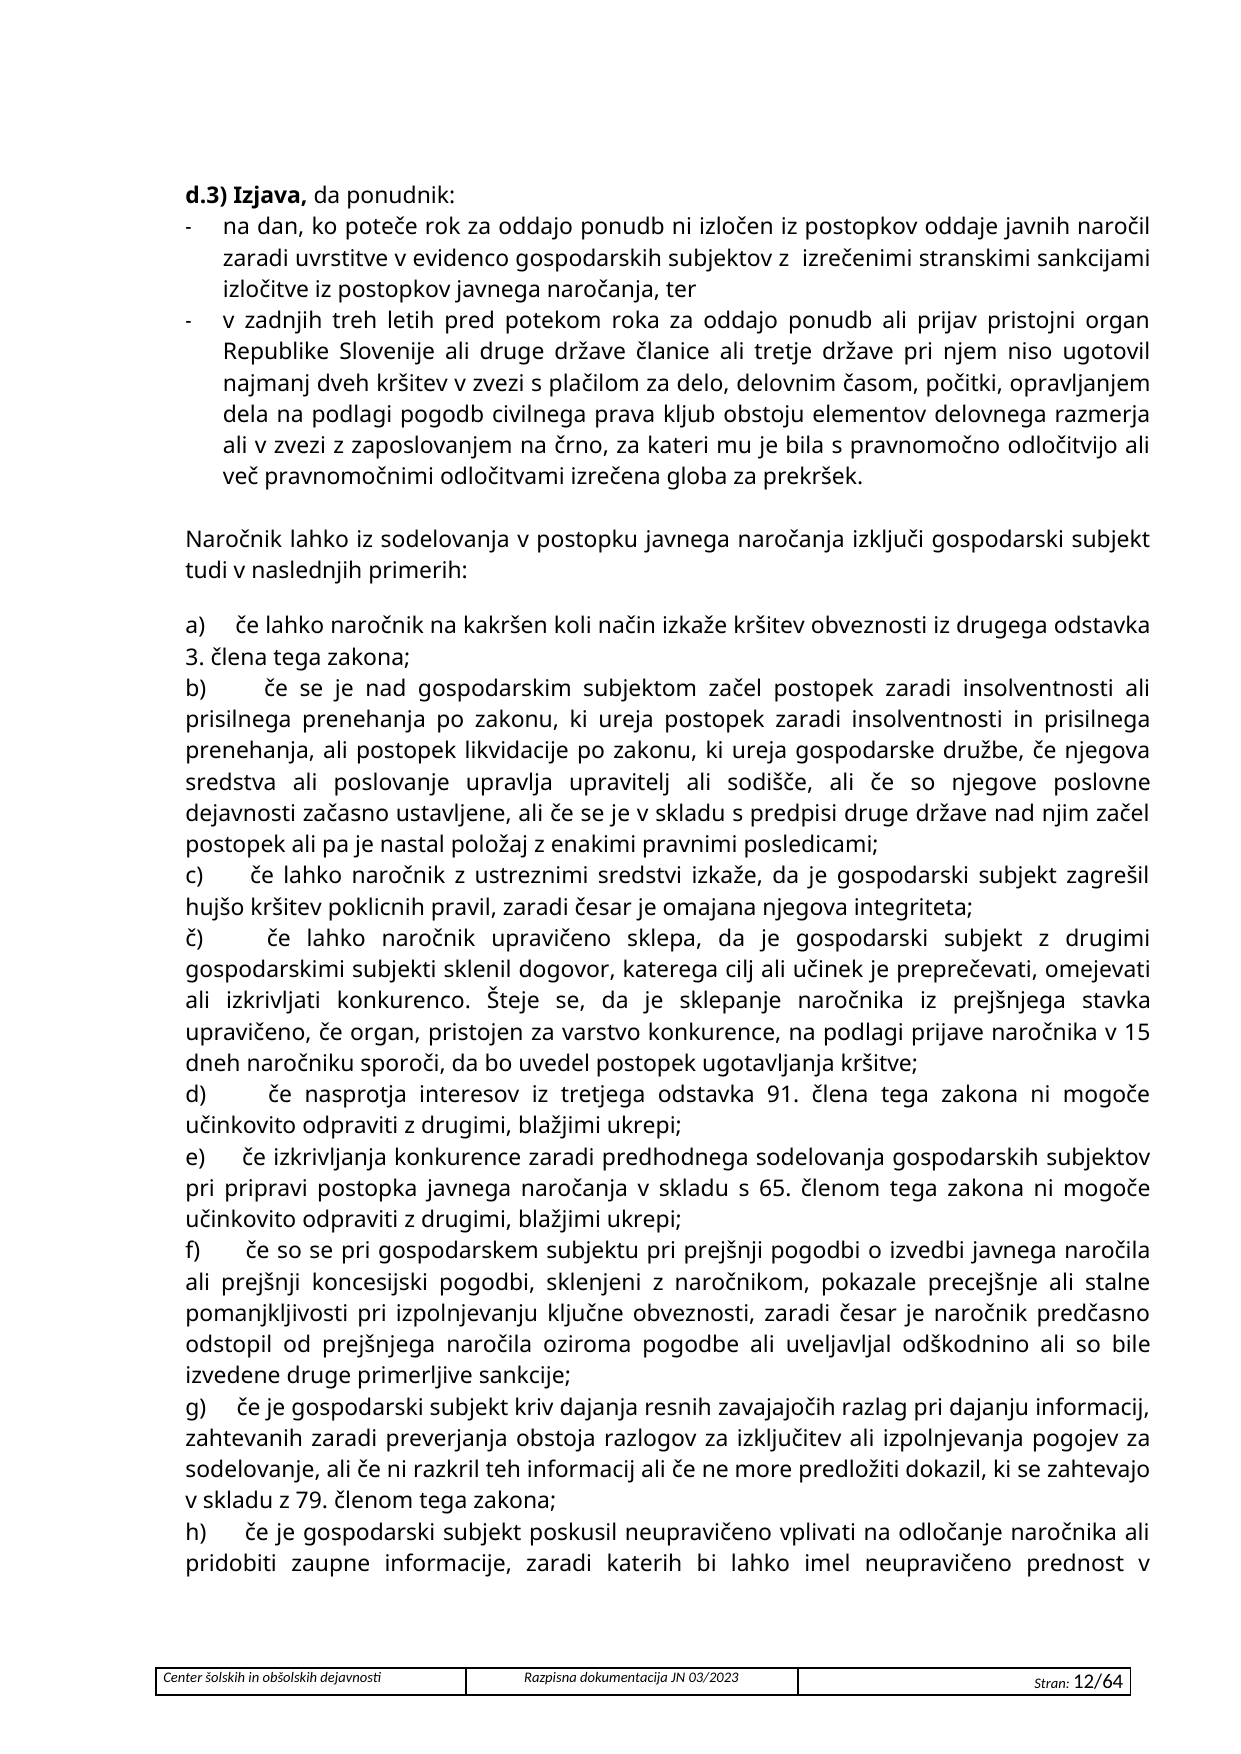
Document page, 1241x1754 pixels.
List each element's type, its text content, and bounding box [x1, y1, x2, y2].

text b) če se je nad gospodarskim subjektom začel postopek zaradi insolventnosti ali prisilnega prenehanja po zakonu, ki ureja postopek zaradi insolventnosti in prisilnega prenehanja, ali postopek likvidacije po zakonu, ki ureja gospodarske družbe, če njegova sredstva ali poslovanje upravlja upravitelj ali sodišče, ali če so njegove poslovne dejavnosti začasno ustavljene, ali če se je v skladu s predpisi druge države nad njim začel postopek ali pa je nastal položaj z enakimi pravnimi posledicami; [185, 672, 1152, 859]
list d.3) Izjava, da ponudnik: [185, 179, 1152, 210]
text č) če lahko naročnik upravičeno sklepa, da je gospodarski subjekt z drugimi gospodarskimi subjekti sklenil dogovor, katerega cilj ali učinek je preprečevati, omejevati ali izkrivljati konkurenco. Šteje se, da je sklepanje naročnika iz prejšnjega stavka upravičeno, če organ, pristojen za varstvo konkurence, na podlagi prijave naročnika v 15 dneh naročniku sporoči, da bo uvedel postopek ugotavljanja kršitve; [185, 922, 1152, 1078]
list v zadnjih treh letih pred potekom roka za oddajo ponudb ali prijav pristojni organ Republike Slovenije ali druge države članice ali tretje države pri njem niso ugotovil najmanj dveh kršitev v zvezi s plačilom za delo, delovnim časom, počitki, opravljanjem dela na podlagi pogodb civilnega prava kljub obstoju elementov delovnega razmerja ali v zvezi z zaposlovanjem na črno, za kateri mu je bila s pravnomočno odločitvijo ali več pravnomočnimi odločitvami izrečena globa za prekršek. [185, 304, 1152, 491]
text e) če izkrivljanja konkurence zaradi predhodnega sodelovanja gospodarskih subjektov pri pripravi postopka javnega naročanja v skladu s 65. členom tega zakona ni mogoče učinkovito odpraviti z drugimi, blažjimi ukrepi; [185, 1140, 1152, 1234]
list na dan, ko poteče rok za oddajo ponudb ni izločen iz postopkov oddaje javnih naročil zaradi uvrstitve v evidenco gospodarskih subjektov z izrečenimi stranskimi sankcijami izločitve iz postopkov javnega naročanja, ter [185, 210, 1152, 304]
text g) če je gospodarski subjekt kriv dajanja resnih zavajajočih razlag pri dajanju informacij, zahtevanih zaradi preverjanja obstoja razlogov za izključitev ali izpolnjevanja pogojev za sodelovanje, ali če ni razkril teh informacij ali če ne more predložiti dokazil, ki se zahtevajo v skladu z 79. členom tega zakona; [185, 1390, 1152, 1515]
text Naročnik lahko iz sodelovanja v postopku javnega naročanja izključi gospodarski subjekt tudi v naslednjih primerih: [185, 523, 1152, 585]
text f) če so se pri gospodarskem subjektu pri prejšnji pogodbi o izvedbi javnega naročila ali prejšnji koncesijski pogodbi, sklenjeni z naročnikom, pokazale precejšnje ali stalne pomanjkljivosti pri izpolnjevanju ključne obveznosti, zaradi česar je naročnik predčasno odstopil od prejšnjega naročila oziroma pogodbe ali uveljavljal odškodnino ali so bile izvedene druge primerljive sankcije; [185, 1234, 1152, 1390]
text a) če lahko naročnik na kakršen koli način izkaže kršitev obveznosti iz drugega odstavka 3. člena tega zakona; [185, 609, 1152, 672]
text d) če nasprotja interesov iz tretjega odstavka 91. člena tega zakona ni mogoče učinkovito odpraviti z drugimi, blažjimi ukrepi; [185, 1078, 1152, 1140]
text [185, 1515, 1152, 1578]
text c) če lahko naročnik z ustreznimi sredstvi izkaže, da je gospodarski subjekt zagrešil hujšo kršitev poklicnih pravil, zaradi česar je omajana njegova integriteta; [185, 859, 1152, 922]
